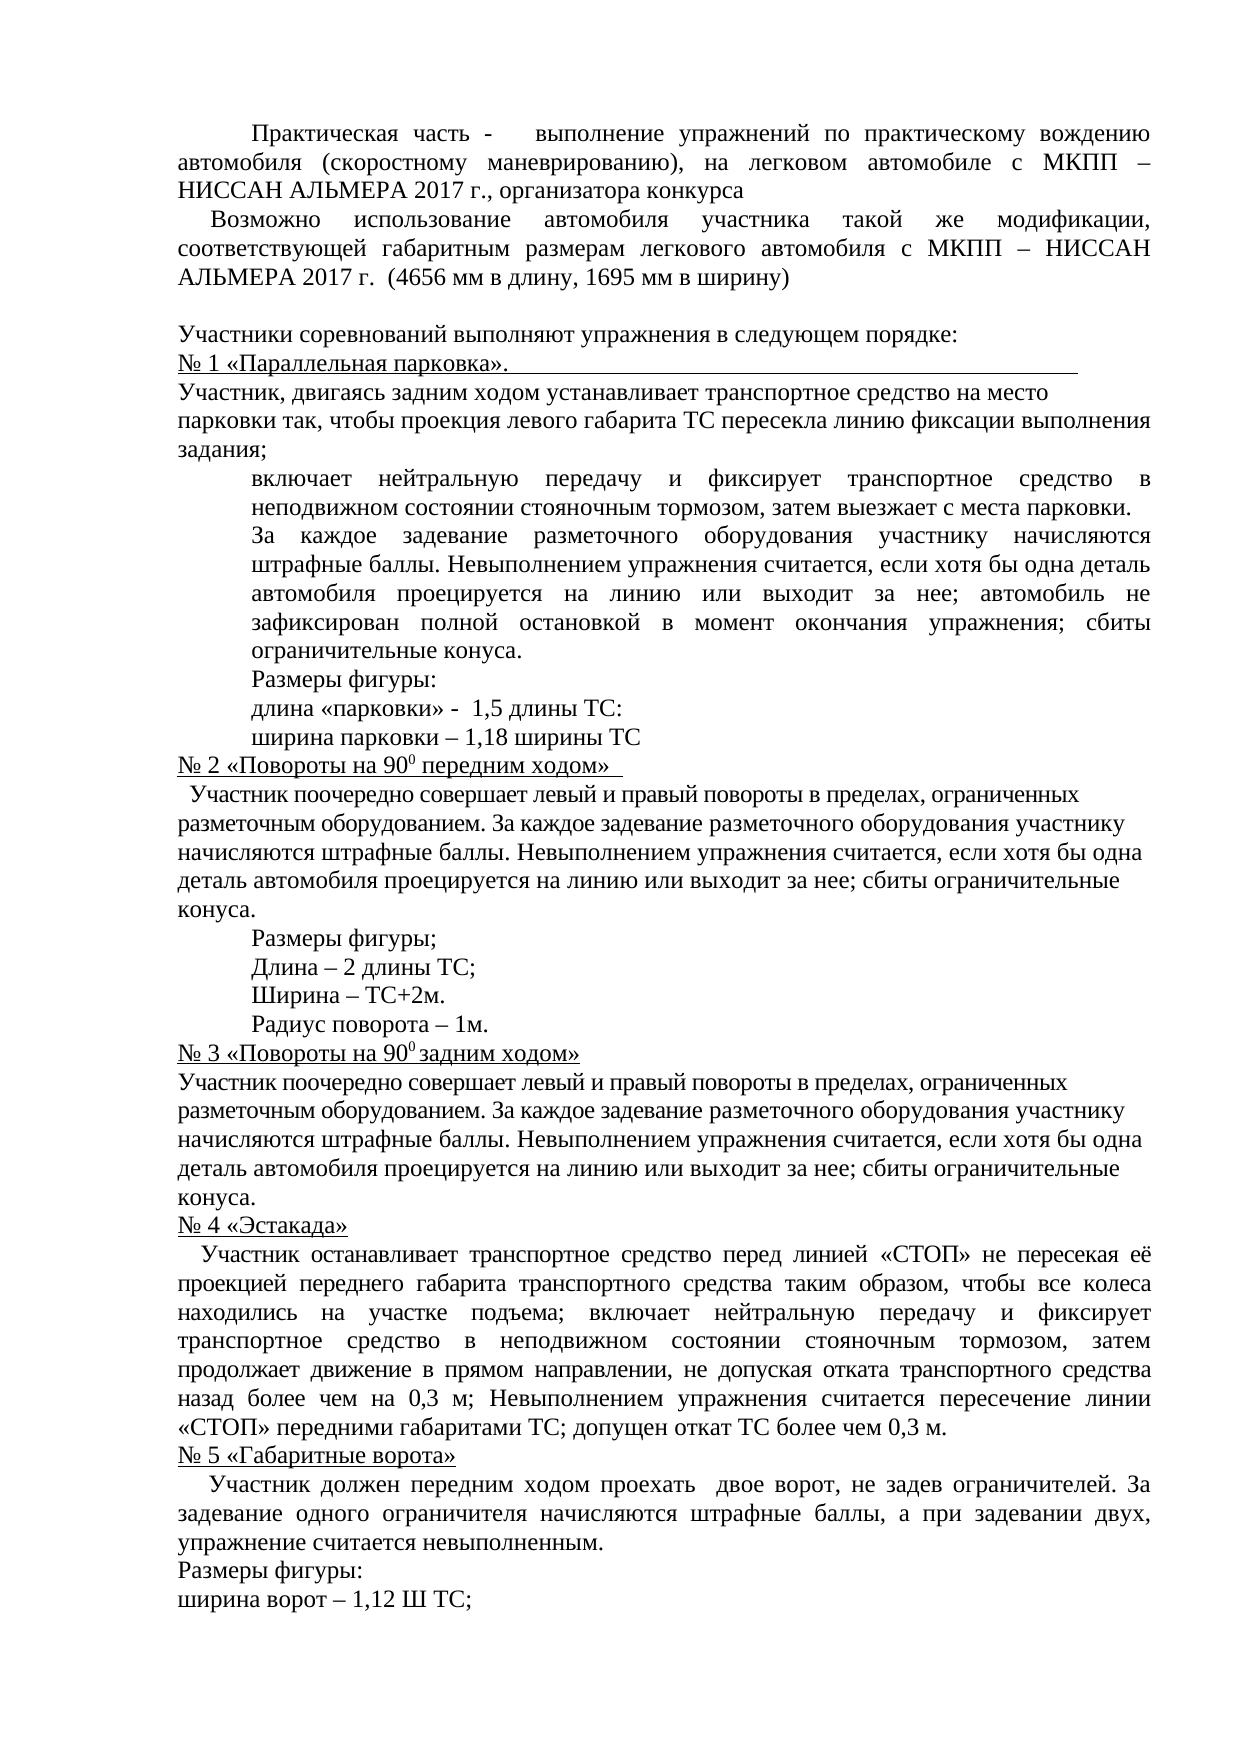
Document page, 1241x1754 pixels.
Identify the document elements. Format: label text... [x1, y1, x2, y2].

text Возможно использование автомобиля участника такой же модификации, соответствующей габаритным размерам легкового автомобиля с МКПП – НИССАН АЛЬМЕРА 2017 г. (4656 мм в длину, 1695 мм в ширину) [177, 204, 1152, 291]
text № 5 «Габаритные ворота» [177, 1441, 1152, 1469]
text Участник поочередно совершает левый и правый повороты в пределах, ограниченных разметочным оборудованием. За каждое задевание разметочного оборудования участнику начисляются штрафные баллы. Невыполнением упражнения считается, если хотя бы одна деталь автомобиля проецируется на линию или выходит за нее; сбиты ограничительные конуса. [177, 779, 1152, 923]
text № 4 «Эстакада» [177, 1211, 1152, 1239]
text Участник останавливает транспортное средство перед линией «СТОП» не пересекая её проекцией переднего габарита транспортного средства таким образом, чтобы все колеса находились на участке подъема; включает нейтральную передачу и фиксирует транспортное средство в неподвижном состоянии стояночным тормозом, затем продолжает движение в прямом направлении, не допуская отката транспортного средства назад более чем на ; Невыполнением упражнения считается пересечение линии «СТОП» передними габаритами ТС; допущен откат ТС более чем 0,3 м. [177, 1239, 1152, 1441]
text За каждое задевание разметочного оборудования участнику начисляются штрафные баллы. Невыполнением упражнения считается, если хотя бы одна деталь автомобиля проецируется на линию или выходит за нее; автомобиль не зафиксирован полной остановкой в момент окончания упражнения; сбиты ограничительные конуса. [251, 521, 1152, 664]
text ширина ворот – 1,12 Ш ТС; [177, 1584, 1152, 1613]
text длина «парковки» - 1,5 длины ТС: [251, 693, 1152, 722]
text Длина – 2 длины ТС; [251, 952, 1152, 981]
text № 3 «Повороты на 900 задним ходом» [177, 1038, 1152, 1067]
text Практическая часть - выполнение упражнений по практическому вождению автомобиля (скоростному маневрированию), на легковом автомобиле с МКПП – НИССАН АЛЬМЕРА 2017 г., организатора конкурса [177, 118, 1152, 204]
text № 2 «Повороты на 900 передним ходом» [177, 751, 1152, 779]
text Размеры фигуры: [251, 664, 1152, 693]
text Участник должен передним ходом проехать двое ворот, не задев ограничителей. За задевание одного ограничителя начисляются штрафные баллы, а при задевании двух, упражнение считается невыполненным. [177, 1469, 1152, 1556]
text Участники соревнований выполняют упражнения в следующем порядке: [177, 319, 1152, 348]
text Участник поочередно совершает левый и правый повороты в пределах, ограниченных разметочным оборудованием. За каждое задевание разметочного оборудования участнику начисляются штрафные баллы. Невыполнением упражнения считается, если хотя бы одна деталь автомобиля проецируется на линию или выходит за нее; сбиты ограничительные конуса. [177, 1067, 1152, 1211]
text Радиус поворота – 1м. [251, 1009, 1152, 1038]
text Размеры фигуры: [177, 1556, 1152, 1584]
text Ширина – ТС+2м. [251, 981, 1152, 1009]
text ширина парковки – 1,18 ширины ТС [251, 722, 1152, 751]
text Размеры фигуры; [251, 923, 1152, 952]
text включает нейтральную передачу и фиксирует транспортное средство в неподвижном состоянии стояночным тормозом, затем выезжает с места парковки. [251, 463, 1152, 521]
text № 1 «Параллельная парковка». Участник, двигаясь задним ходом устанавливает транспортное средство на место парковки так, чтобы проекция левого габарита ТС пересекла линию фиксации выполнения задания; [177, 348, 1152, 463]
